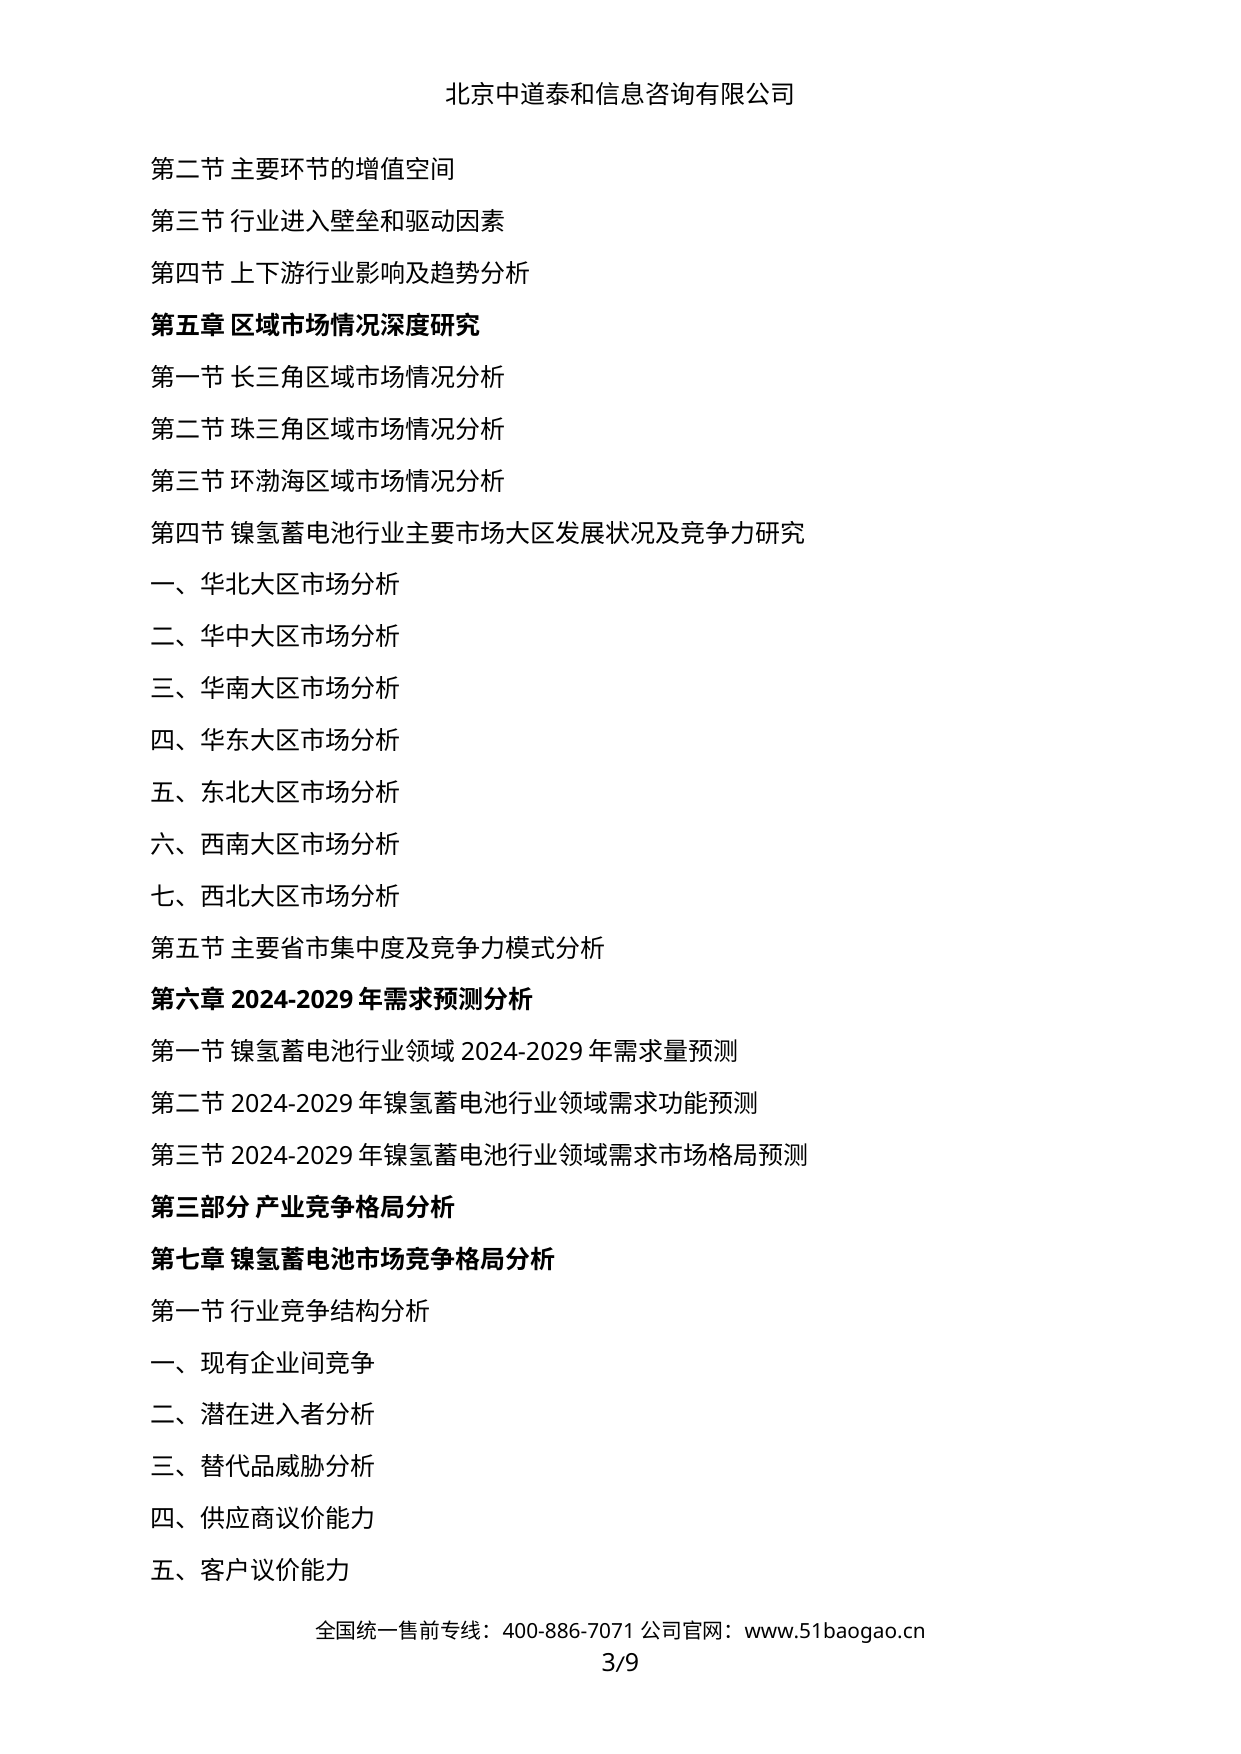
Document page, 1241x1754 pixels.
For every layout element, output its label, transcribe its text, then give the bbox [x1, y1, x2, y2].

text 二、潜在进入者分析 [150, 1395, 1090, 1431]
text 四、华东大区市场分析 [150, 721, 1090, 757]
text 七、西北大区市场分析 [150, 876, 1090, 912]
text 第七章 镍氢蓄电池市场竞争格局分析 [150, 1239, 1090, 1276]
text 一、华北大区市场分析 [150, 565, 1090, 601]
text 第三节 环渤海区域市场情况分析 [150, 461, 1090, 497]
text 第五章 区域市场情况深度研究 [150, 306, 1090, 342]
text 第四节 上下游行业影响及趋势分析 [150, 254, 1090, 290]
text 第一节 长三角区域市场情况分析 [150, 357, 1090, 394]
text 一、现有企业间竞争 [150, 1343, 1090, 1379]
text 第五节 主要省市集中度及竞争力模式分析 [150, 928, 1090, 964]
text 第一节 行业竞争结构分析 [150, 1291, 1090, 1327]
text 四、供应商议价能力 [150, 1499, 1090, 1535]
text 五、东北大区市场分析 [150, 772, 1090, 809]
text 第一节 镍氢蓄电池行业领域2024-2029年需求量预测 [150, 1032, 1090, 1068]
text 三、华南大区市场分析 [150, 669, 1090, 705]
text 第三节 2024-2029年镍氢蓄电池行业领域需求市场格局预测 [150, 1136, 1090, 1172]
text 第三部分 产业竞争格局分析 [150, 1187, 1090, 1224]
text 第四节 镍氢蓄电池行业主要市场大区发展状况及竞争力研究 [150, 513, 1090, 549]
text 五、客户议价能力 [150, 1551, 1090, 1587]
text 第三节 行业进入壁垒和驱动因素 [150, 202, 1090, 238]
text 第二节 主要环节的增值空间 [150, 150, 1090, 186]
text 二、华中大区市场分析 [150, 617, 1090, 653]
text 三、替代品威胁分析 [150, 1447, 1090, 1483]
text 六、西南大区市场分析 [150, 824, 1090, 861]
text 第二节 珠三角区域市场情况分析 [150, 409, 1090, 446]
text 第二节 2024-2029年镍氢蓄电池行业领域需求功能预测 [150, 1084, 1090, 1120]
text 第六章 2024-2029年需求预测分析 [150, 980, 1090, 1016]
